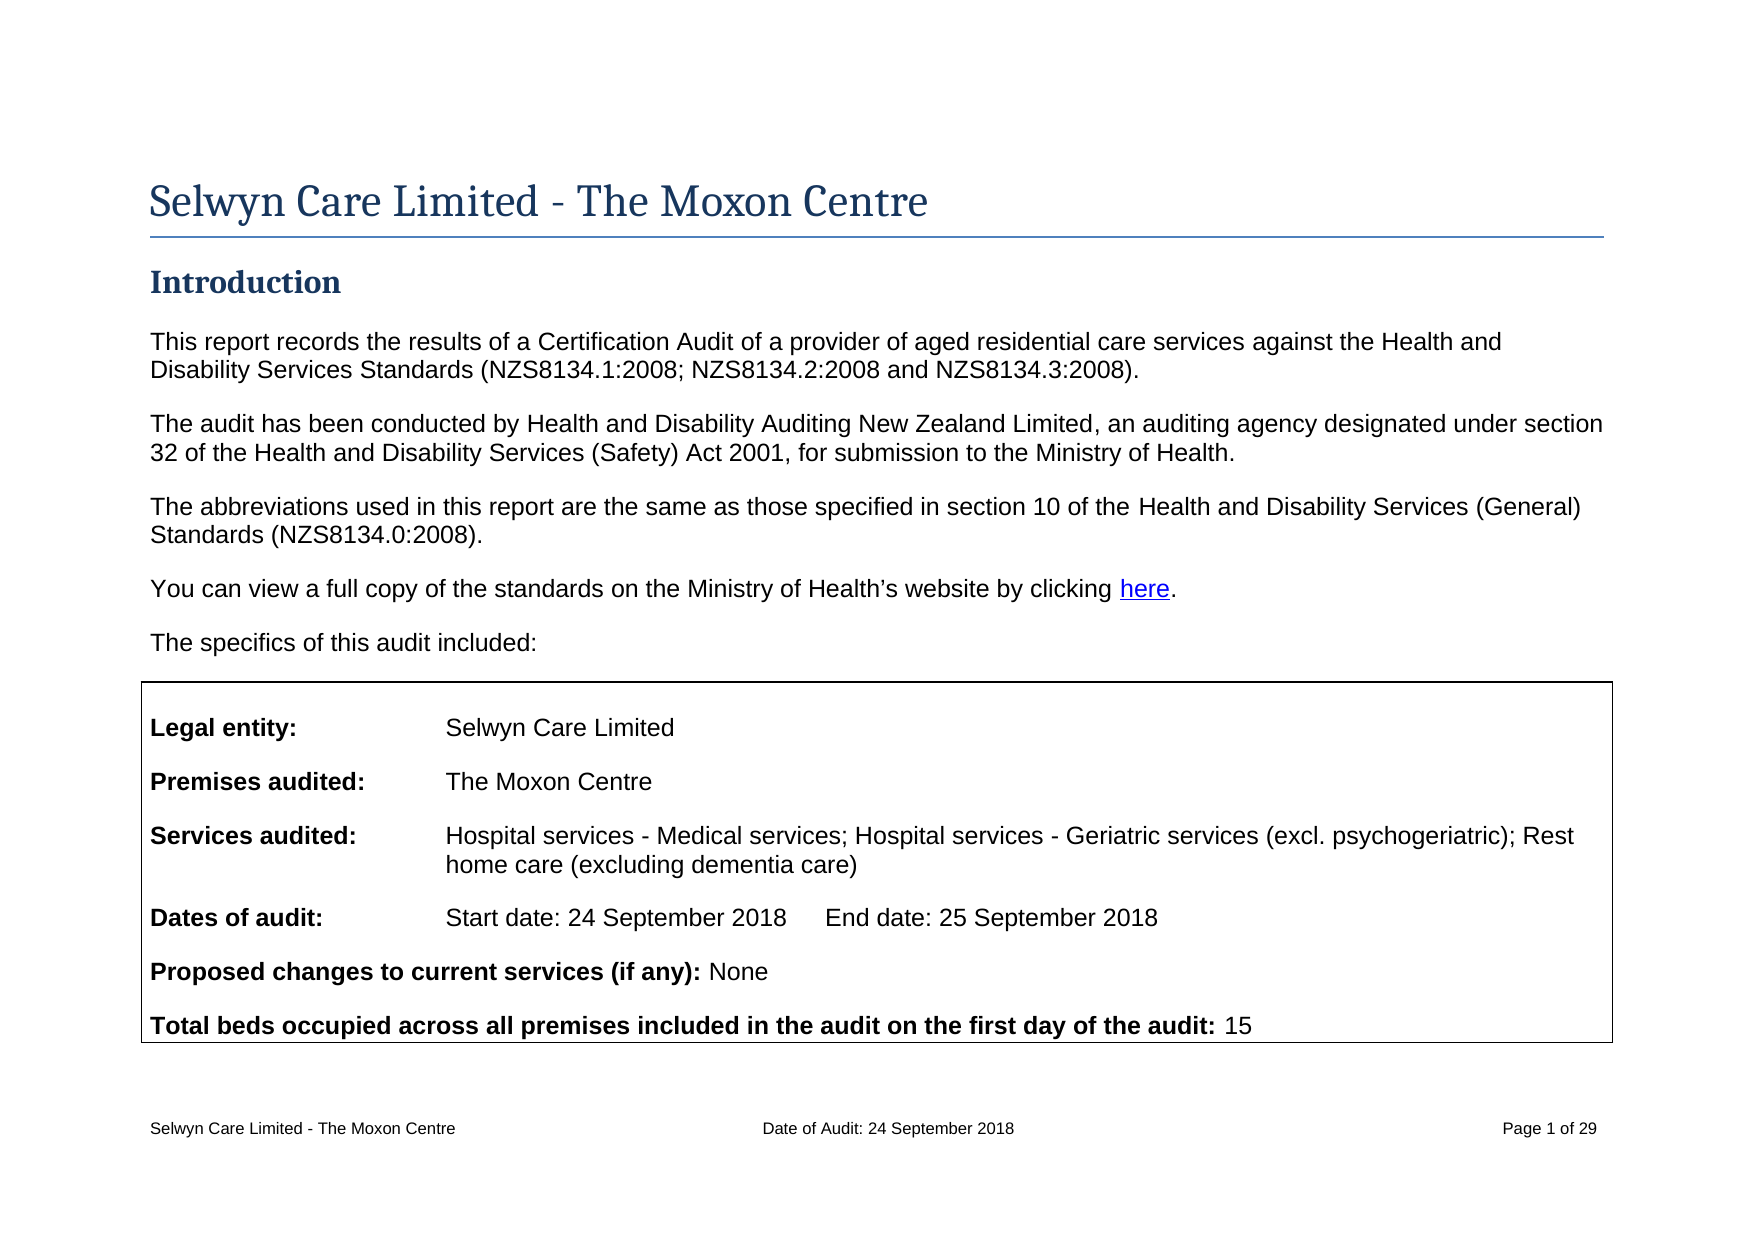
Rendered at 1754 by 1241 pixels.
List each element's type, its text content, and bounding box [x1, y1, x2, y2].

text The abbreviations used in this report are the same as those specified in section 10 of the Health and Disability Services (General) Standards (NZS8134.0:2008). [150, 491, 1604, 549]
text You can view a full copy of the standards on the Ministry of Health’s website by clicking here. [150, 574, 1604, 603]
text The specifics of this audit included: [150, 628, 1604, 656]
text Total beds occupied across all premises included in the audit on the first day of the audit: 15 [142, 1008, 1612, 1042]
text Services audited: Hospital services - Medical services; Hospital services - Geriatric services (excl. psychogeriatric); Rest home care (excluding dementia care) [142, 818, 1612, 878]
text Legal entity: Selwyn Care Limited [150, 713, 1604, 742]
subtitle Selwyn Care Limited - The Moxon Centre [150, 175, 1604, 236]
text This report records the results of a Certification Audit of a provider of aged residential care services against the Health and Disability Services Standards (NZS8134.1:2008; NZS8134.2:2008 and NZS8134.3:2008). [150, 326, 1604, 384]
subtitle Introduction [150, 263, 1604, 301]
text Dates of audit: Start date: 24 September 2018 End date: 25 September 2018 [142, 900, 1612, 932]
text Proposed changes to current services (if any): None [142, 954, 1612, 986]
text Premises audited: The Moxon Centre [142, 764, 1612, 796]
text The audit has been conducted by Health and Disability Auditing New Zealand Limited, an auditing agency designated under section 32 of the Health and Disability Services (Safety) Act 2001, for submission to the Ministry of Health. [150, 409, 1604, 466]
